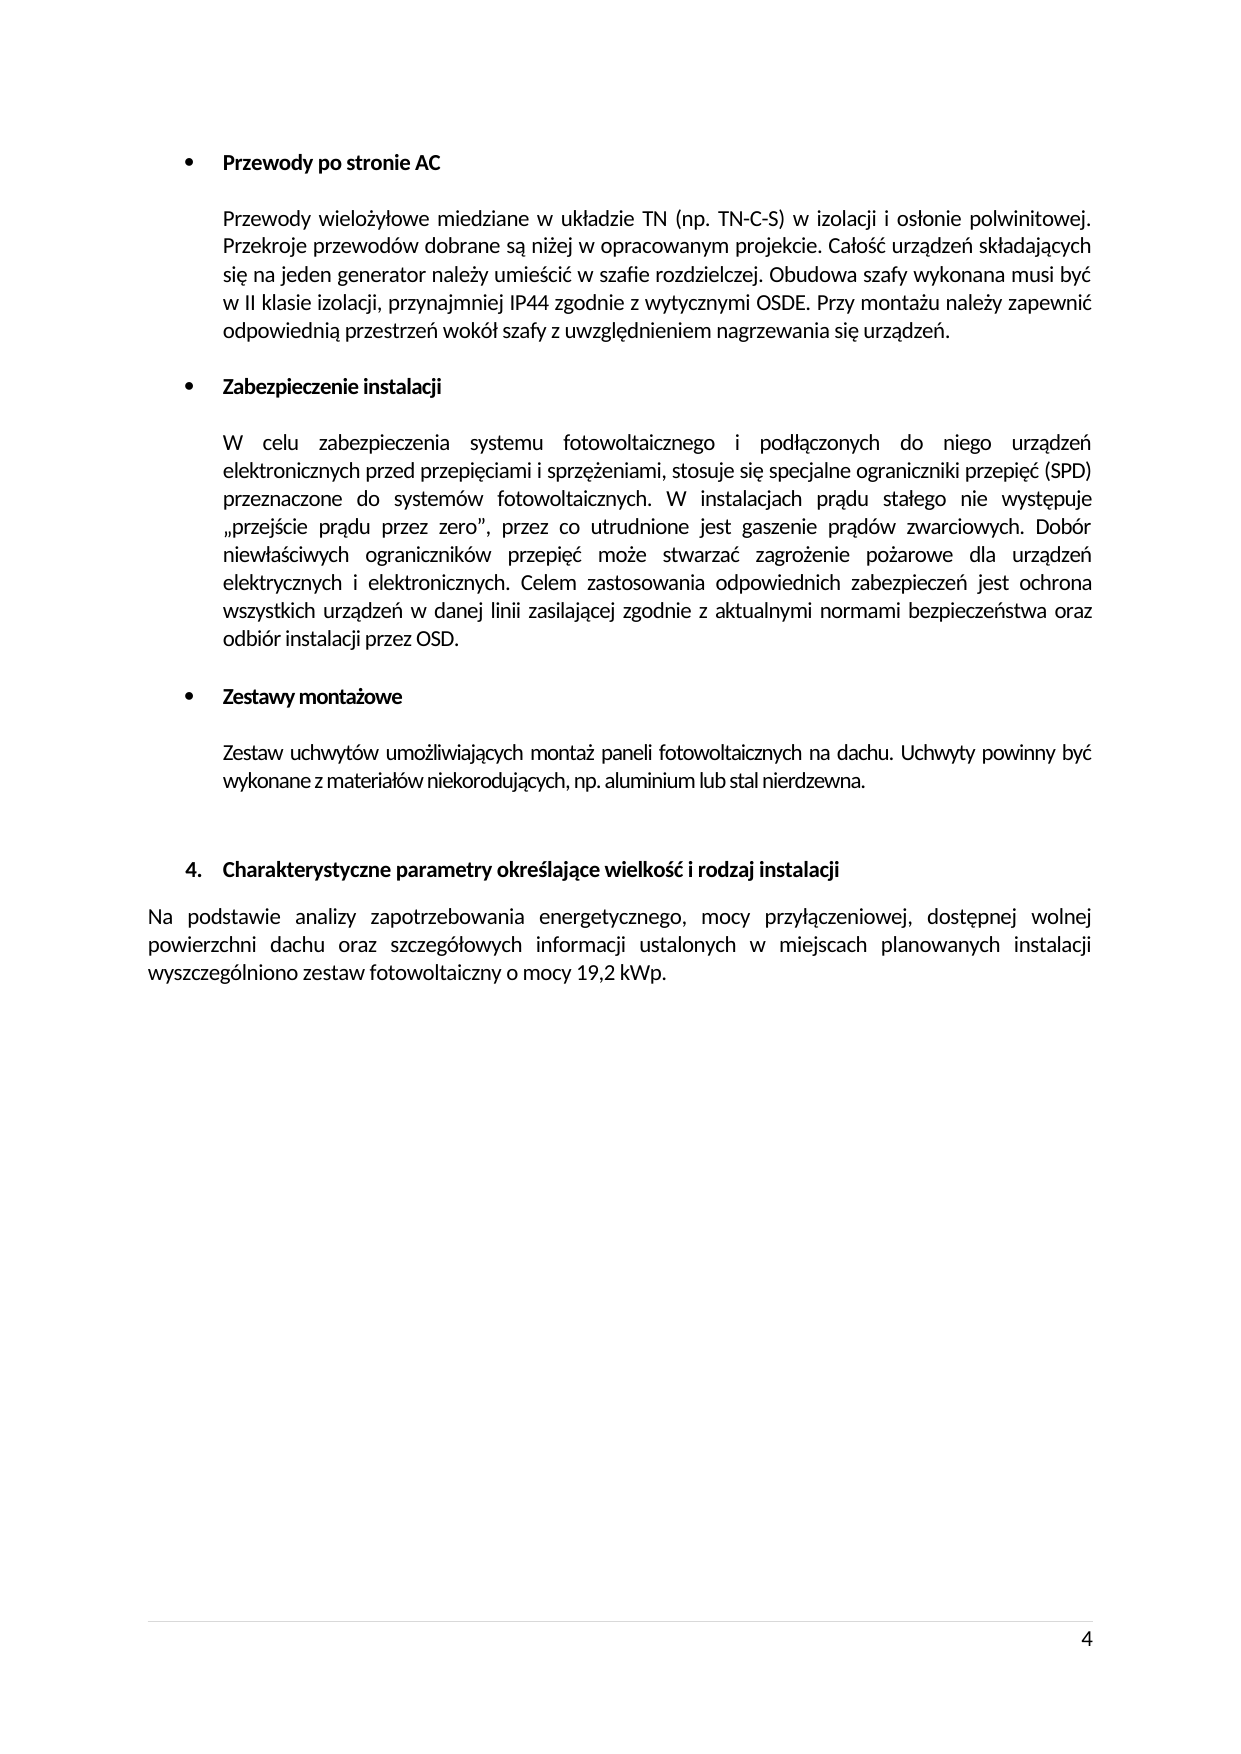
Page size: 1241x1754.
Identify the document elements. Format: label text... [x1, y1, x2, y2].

list Przewody po stronie AC [185, 148, 1093, 176]
list W celu zabezpieczenia systemu fotowoltaicznego i podłączonych do niego urządzeń elektronicznych przed przepięciami i sprzężeniami, stosuje się specjalne ograniczniki przepięć (SPD) przeznaczone do systemów fotowoltaicznych. W instalacjach prądu stałego nie występuje „przejście prądu przez zero”, przez co utrudnione jest gaszenie prądów zwarciowych. Dobór niewłaściwych ograniczników przepięć może stwarzać zagrożenie pożarowe dla urządzeń elektrycznych i elektronicznych. Celem zastosowania odpowiednich zabezpieczeń jest ochrona wszystkich urządzeń w danej linii zasilającej zgodnie z aktualnymi normami bezpieczeństwa oraz odbiór instalacji przez OSD. [223, 428, 1093, 652]
list Zestawy montażowe [185, 682, 1093, 710]
list Przewody wielożyłowe miedziane w układzie TN (np. TN-C-S) w izolacji i osłonie polwinitowej. Przekroje przewodów dobrane są niżej w opracowanym projekcie. Całość urządzeń składających się na jeden generator należy umieścić w szafie rozdzielczej. Obudowa szafy wykonana musi być w II klasie izolacji, przynajmniej IP44 zgodnie z wytycznymi OSDE. Przy montażu należy zapewnić odpowiednią przestrzeń wokół szafy z uwzględnieniem nagrzewania się urządzeń. [223, 204, 1093, 344]
text Na podstawie analizy zapotrzebowania energetycznego, mocy przyłączeniowej, dostępnej wolnej powierzchni dachu oraz szczegółowych informacji ustalonych w miejscach planowanych instalacji wyszczególniono zestaw fotowoltaiczny o mocy 19,2 kWp. [148, 902, 1093, 987]
list Zestaw uchwytów umożliwiających montaż paneli fotowoltaicznych na dachu. Uchwyty powinny być wykonane z materiałów niekorodujących, np. aluminium lub stal nierdzewna. [223, 738, 1093, 794]
list Charakterystyczne parametry określające wielkość i rodzaj instalacji [185, 856, 1093, 884]
list Zabezpieczenie instalacji [185, 372, 1093, 400]
